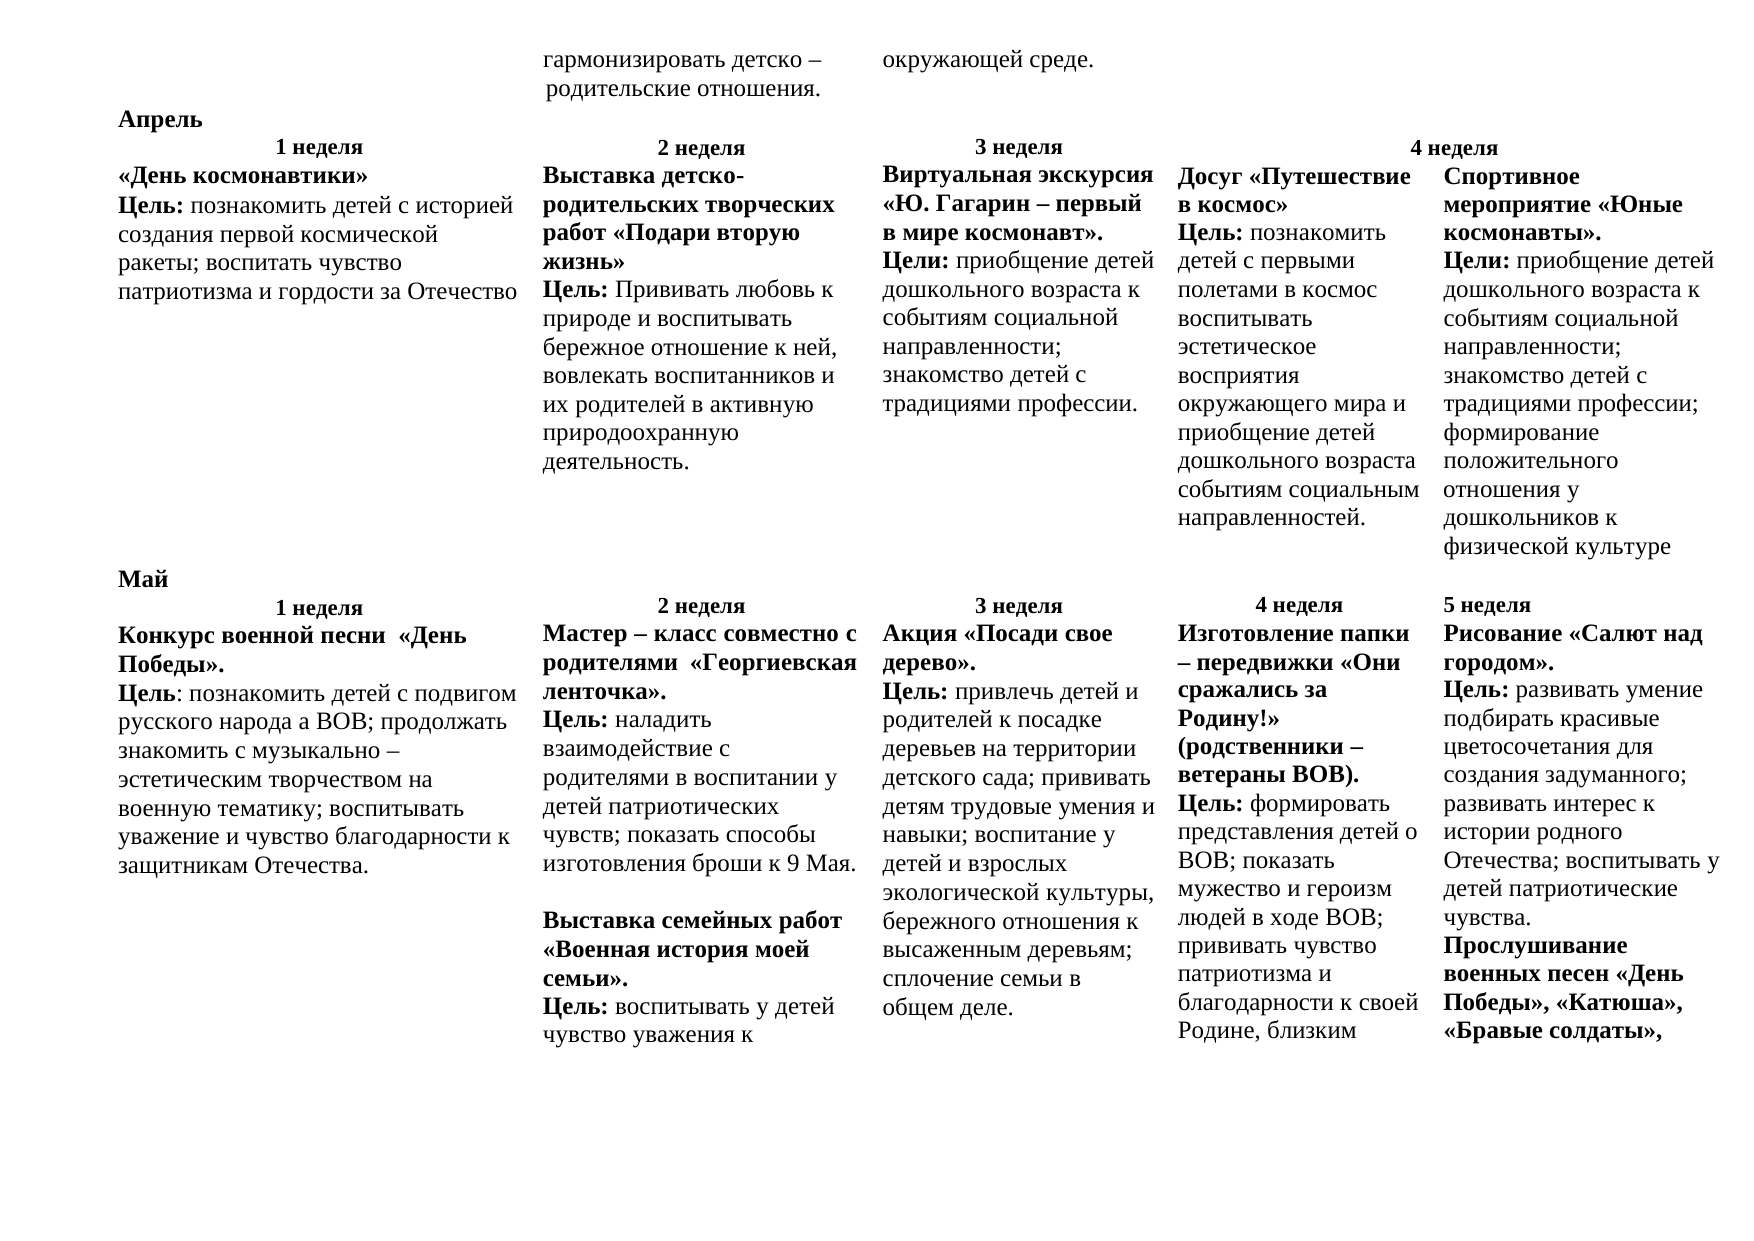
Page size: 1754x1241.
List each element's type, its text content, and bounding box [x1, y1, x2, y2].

text сражались за Цель: развивать умение Родину!» подбирать красивые (родственники – цветосочетания для ветераны ВОВ). создания задуманного; Цель: формировать развивать интерес к представления детей о истории родного [1178, 675, 1710, 844]
text Мастер – класс совместно с родителями «Георгиевская ленточка». [543, 619, 857, 704]
text 3 неделя Виртуальная экскурсия «Ю. Гагарин – первый в мире космонавт». Цели: приобщение детей дошкольного возраста к событиям социальной направленности; знакомство детей с традициями профессии. [882, 134, 1161, 417]
text в космос» мероприятие «Юные Цель: познакомить космонавты». [1178, 189, 1690, 246]
text Конкурс военной песни «День Победы». [118, 621, 473, 678]
text ВОВ; показать Отечества; воспитывать у мужество и героизм детей патриотические людей в ходе ВОВ; чувства. [1178, 845, 1726, 931]
text Цель: воспитывать у детей чувство уважения к [543, 991, 841, 1048]
text Досуг «Путешествие Спортивное [1178, 161, 1722, 189]
text 4 неделя 5 неделя [1255, 591, 1722, 618]
text 1 неделя «День космонавтики» [118, 133, 375, 189]
text физической культуре [1443, 531, 1722, 560]
text Выставка семейных работ «Военная история моей семьи». [543, 906, 849, 991]
text 3 неделя Акция «Посади свое дерево». [882, 592, 1119, 676]
text окружающей среде. [882, 44, 1157, 73]
text 2 неделя Выставка детско-родительских творческих работ «Подари вторую жизнь» [543, 134, 842, 275]
text Цель: познакомить детей с историей создания первой космической ракеты; воспитать чувство патриотизма и гордости за Отечество [118, 190, 524, 305]
text Цель: познакомить детей с подвигом русского народа а ВОВ; продолжать знакомить с музыкально – эстетическим творчеством на военную тематику; воспитывать уважение и чувство благодарности к защитникам Отечества. [118, 678, 523, 879]
text Цель: наладить взаимодействие с родителями в воспитании у детей патриотических чувств; показать способы изготовления броши к 9 Мая. [543, 704, 863, 877]
text Апрель [118, 104, 520, 132]
text Цель: Прививать любовь к природе и воспитывать бережное отношение к ней, вовлекать воспитанников и их родителей в активную природоохранную деятельность. [543, 275, 843, 475]
text прививать чувство Прослушивание патриотизма и военных песен «День благодарности к своей Победы», «Катюша», Родине, близким «Бравые солдаты», [1178, 931, 1691, 1044]
text 1 неделя [275, 594, 520, 620]
text 2 неделя [657, 592, 859, 618]
text Изготовление папки Рисование «Салют над – передвижки «Они городом». [1178, 618, 1709, 675]
text детей с первыми Цели: приобщение детей полетами в космос дошкольного возраста к воспитывать событиям социальной эстетическое направленности; восприятия знакомство детей с окружающего мира и традициями профессии; приобщение детей формирование дошкольного возраста положительного событиям социальным отношения у направленностей. дошкольников к [1178, 246, 1721, 531]
text гармонизировать детско – родительские отношения. [536, 44, 821, 102]
text Май [118, 564, 520, 593]
text Цель: привлечь детей и родителей к посадке деревьев на территории детского сада; прививать детям трудовые умения и навыки; воспитание у детей и взрослых экологической культуры, бережного отношения к высаженным деревьям; сплочение семьи в общем деле. [882, 676, 1161, 1021]
text 4 неделя [1410, 134, 1722, 160]
